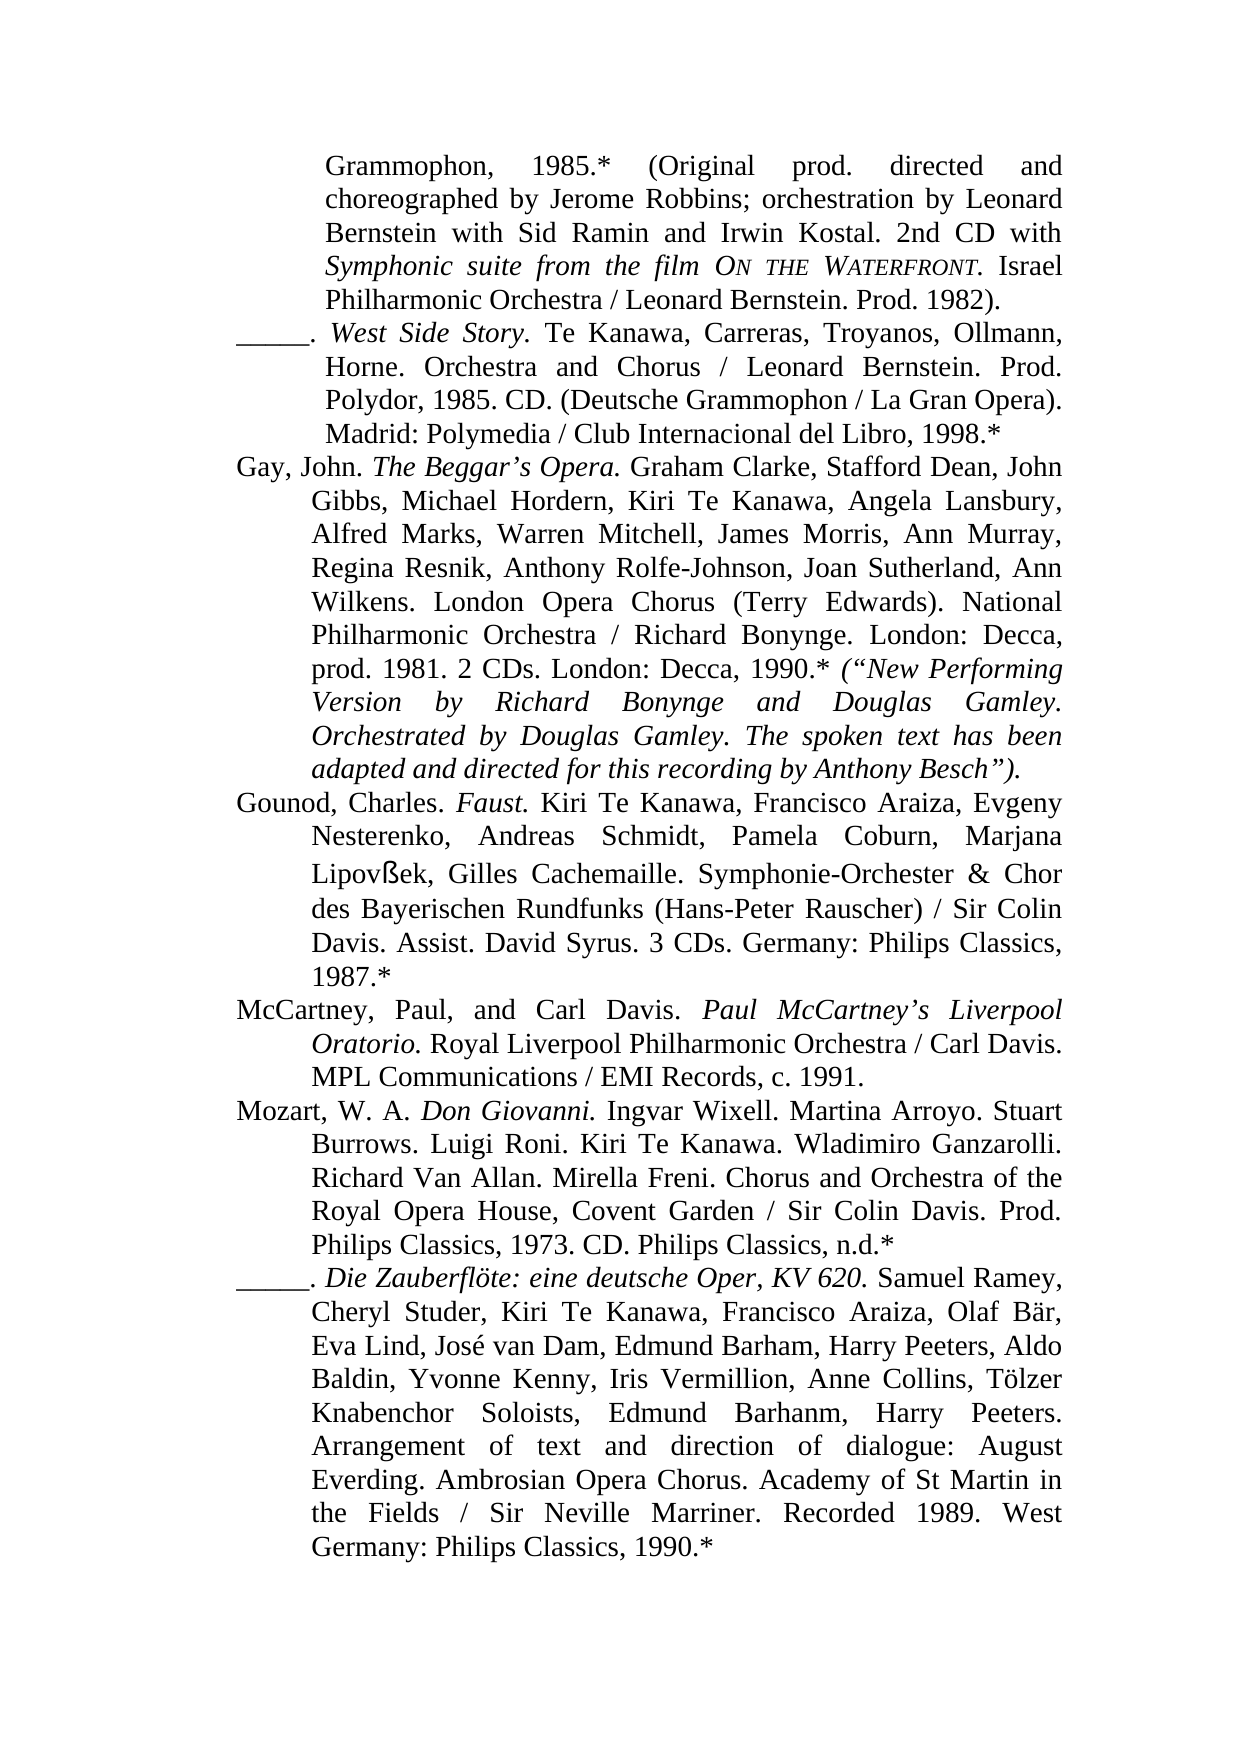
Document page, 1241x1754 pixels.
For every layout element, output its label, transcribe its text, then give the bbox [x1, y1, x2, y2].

text _____. Die Zauberflöte: eine deutsche Oper, KV 620. Samuel Ramey, Cheryl Studer, Kiri Te Kanawa, Francisco Araiza, Olaf Bär, Eva Lind, José van Dam, Edmund Barham, Harry Peeters, Aldo Baldin, Yvonne Kenny, Iris Vermillion, Anne Collins, Tölzer Knabenchor Soloists, Edmund Barhanm, Harry Peeters. Arrangement of text and direction of dialogue: August Everding. Ambrosian Opera Chorus. Academy of St Martin in the Fields / Sir Neville Marriner. Recorded 1989. West Germany: Philips Classics, 1990.* [236, 1261, 1063, 1562]
text _____. West Side Story. Te Kanawa, Carreras, Troyanos, Ollmann, Horne. Orchestra and Chorus / Leonard Bernstein. Prod. Polydor, 1985. CD. (Deutsche Grammophon / La Gran Opera). Madrid: Polymedia / Club Internacional del Libro, 1998.* [236, 315, 1063, 449]
text Gounod, Charles. Faust. Kiri Te Kanawa, Francisco Araiza, Evgeny Nesterenko, Andreas Schmidt, Pamela Coburn, Marjana Lipovßek, Gilles Cachemaille. Symphonie-Orchester & Chor des Bayerischen Rundfunks (Hans-Peter Rauscher) / Sir Colin Davis. Assist. David Syrus. 3 CDs. Germany: Philips Classics, 1987.* [236, 785, 1063, 992]
text McCartney, Paul, and Carl Davis. Paul McCartney’s Liverpool Oratorio. Royal Liverpool Philharmonic Orchestra / Carl Davis. MPL Communications / EMI Records, c. 1991. [236, 992, 1063, 1093]
text Mozart, W. A. Don Giovanni. Ingvar Wixell. Martina Arroyo. Stuart Burrows. Luigi Roni. Kiri Te Kanawa. Wladimiro Ganzarolli. Richard Van Allan. Mirella Freni. Chorus and Orchestra of the Royal Opera House, Covent Garden / Sir Colin Davis. Prod. Philips Classics, 1973. CD. Philips Classics, n.d.* [236, 1093, 1063, 1261]
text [236, 148, 1063, 315]
text Gay, John. The Beggar’s Opera. Graham Clarke, Stafford Dean, John Gibbs, Michael Hordern, Kiri Te Kanawa, Angela Lansbury, Alfred Marks, Warren Mitchell, James Morris, Ann Murray, Regina Resnik, Anthony Rolfe-Johnson, Joan Sutherland, Ann Wilkens. London Opera Chorus (Terry Edwards). National Philharmonic Orchestra / Richard Bonynge. London: Decca, prod. 1981. 2 CDs. London: Decca, 1990.* (“New Performing Version by Richard Bonynge and Douglas Gamley. Orchestrated by Douglas Gamley. The spoken text has been adapted and directed for this recording by Anthony Besch”). [236, 449, 1063, 785]
